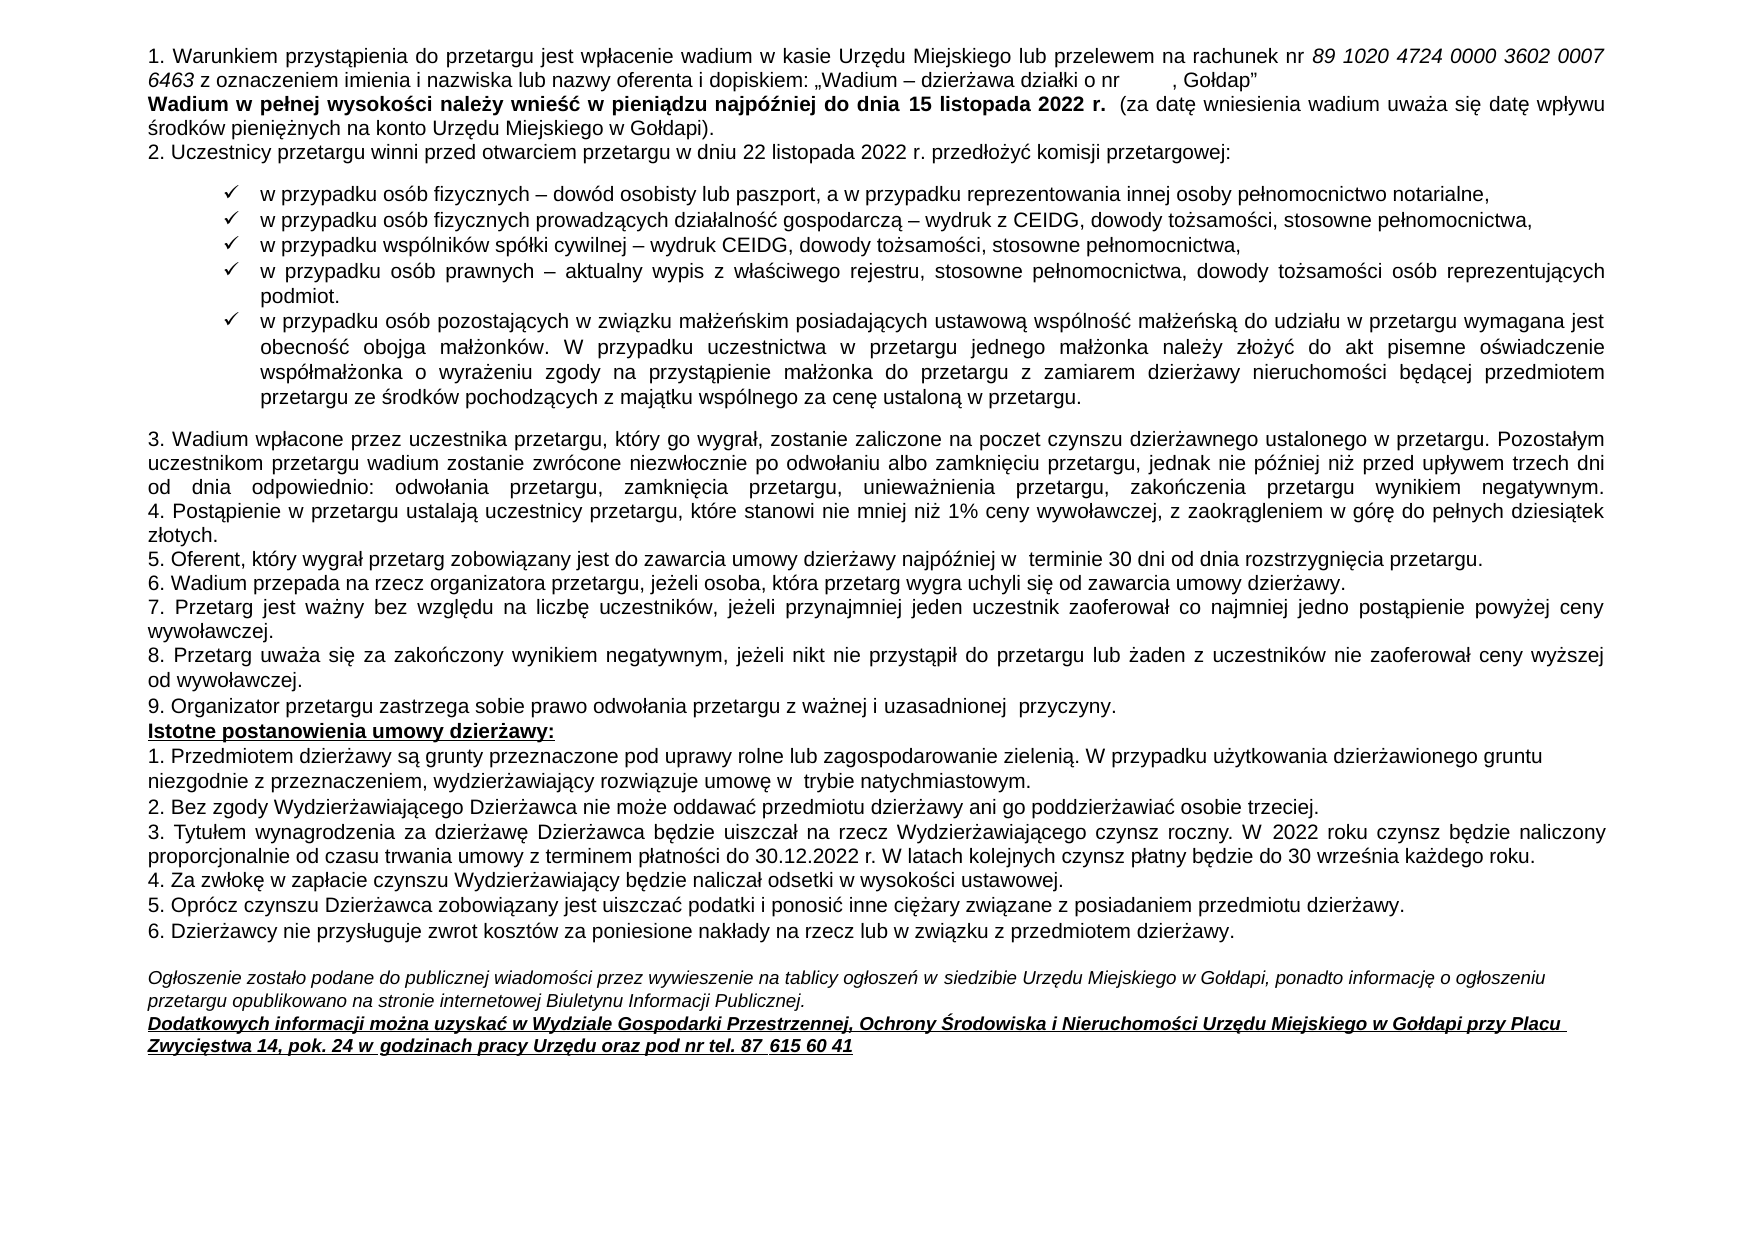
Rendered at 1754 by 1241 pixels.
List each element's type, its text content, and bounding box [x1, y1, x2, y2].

text Ogłoszenie zostało podane do publicznej wiadomości przez wywieszenie na tablicy ogłoszeń w siedzibie Urzędu Miejskiego w Gołdapi, ponadto informację o ogłoszeniu przetargu opublikowano na stronie internetowej Biuletynu Informacji Publicznej. Dodatkowych informacji można uzyskać w Wydziale Gospodarki Przestrzennej, Ochrony Środowiska i Nieruchomości Urzędu Miejskiego w Gołdapi przy Placu Zwycięstwa 14, pok. 24 w godzinach pracy Urzędu oraz pod nr tel. 87 615 60 41 [148, 967, 1606, 1057]
text 2. Bez zgody Wydzierżawiającego Dzierżawca nie może oddawać przedmiotu dzierżawy ani go poddzierżawiać osobie trzeciej. [148, 795, 1606, 819]
text 9. Organizator przetargu zastrzega sobie prawo odwołania przetargu z ważnej i uzasadnionej przyczyny. [148, 693, 1606, 717]
text 5. Oprócz czynszu Dzierżawca zobowiązany jest uiszczać podatki i ponosić inne ciężary związane z posiadaniem przedmiotu dzierżawy. [148, 893, 1606, 917]
text Wadium w pełnej wysokości należy wnieść w pieniądzu najpóźniej do dnia 15 listopada 2022 r. (za datę wniesienia wadium uważa się datę wpływu środków pieniężnych na konto Urzędu Miejskiego w Gołdapi). [148, 92, 1606, 140]
text 3. Wadium wpłacone przez uczestnika przetargu, który go wygrał, zostanie zaliczone na poczet czynszu dzierżawnego ustalonego w przetargu. Pozostałym uczestnikom przetargu wadium zostanie zwrócone niezwłocznie po odwołaniu albo zamknięciu przetargu, jednak nie później niż przed upływem trzech dni od dnia odpowiednio: odwołania przetargu, zamknięcia przetargu, unieważnienia przetargu, zakończenia przetargu wynikiem negatywnym. 4. Postąpienie w przetargu ustalają uczestnicy przetargu, które stanowi nie mniej niż 1% ceny wywoławczej, z zaokrągleniem w górę do pełnych dziesiątek złotych. [148, 427, 1606, 547]
text Istotne postanowienia umowy dzierżawy: 1. Przedmiotem dzierżawy są grunty przeznaczone pod uprawy rolne lub zagospodarowanie zielenią. W przypadku użytkowania dzierżawionego gruntu niezgodnie z przeznaczeniem, wydzierżawiający rozwiązuje umowę w trybie natychmiastowym. [148, 719, 1606, 793]
text 2. Uczestnicy przetargu winni przed otwarciem przetargu w dniu 22 listopada 2022 r. przedłożyć komisji przetargowej: [148, 140, 1606, 164]
text 5. Oferent, który wygrał przetarg zobowiązany jest do zawarcia umowy dzierżawy najpóźniej w terminie 30 dni od dnia rozstrzygnięcia przetargu. [148, 547, 1606, 571]
text 8. Przetarg uważa się za zakończony wynikiem negatywnym, jeżeli nikt nie przystąpił do przetargu lub żaden z uczestników nie zaoferował ceny wyższej od wywoławczej. [148, 643, 1606, 692]
list w przypadku osób prawnych – aktualny wypis z właściwego rejestru, stosowne pełnomocnictwa, dowody tożsamości osób reprezentujących podmiot. [223, 258, 1606, 308]
text 6. Dzierżawcy nie przysługuje zwrot kosztów za poniesione nakłady na rzecz lub w związku z przedmiotem dzierżawy. [148, 918, 1606, 942]
text 7. Przetarg jest ważny bez względu na liczbę uczestników, jeżeli przynajmniej jeden uczestnik zaoferował co najmniej jedno postąpienie powyżej ceny wywoławczej. [148, 595, 1606, 643]
text 4. Za zwłokę w zapłacie czynszu Wydzierżawiający będzie naliczał odsetki w wysokości ustawowej. [148, 868, 1606, 892]
text 3. Tytułem wynagrodzenia za dzierżawę Dzierżawca będzie uiszczał na rzecz Wydzierżawiającego czynsz roczny. W 2022 roku czynsz będzie naliczony proporcjonalnie od czasu trwania umowy z terminem płatności do 30.12.2022 r. W latach kolejnych czynsz płatny będzie do 30 września każdego roku. [148, 820, 1606, 868]
list w przypadku osób fizycznych prowadzących działalność gospodarczą – wydruk z CEIDG, dowody tożsamości, stosowne pełnomocnictwa, [223, 208, 1606, 232]
text 6. Wadium przepada na rzecz organizatora przetargu, jeżeli osoba, która przetarg wygra uchyli się od zawarcia umowy dzierżawy. [148, 571, 1606, 595]
list w przypadku osób pozostających w związku małżeńskim posiadających ustawową wspólność małżeńską do udziału w przetargu wymagana jest obecność obojga małżonków. W przypadku uczestnictwa w przetargu jednego małżonka należy złożyć do akt pisemne oświadczenie współmałżonka o wyrażeniu zgody na przystąpienie małżonka do przetargu z zamiarem dzierżawy nieruchomości będącej przedmiotem przetargu ze środków pochodzących z majątku wspólnego za cenę ustaloną w przetargu. [223, 309, 1606, 409]
text 1. Warunkiem przystąpienia do przetargu jest wpłacenie wadium w kasie Urzędu Miejskiego lub przelewem na rachunek nr 89 1020 4724 0000 3602 0007 6463 z oznaczeniem imienia i nazwiska lub nazwy oferenta i dopiskiem: „Wadium – dzierżawa działki o nr , Gołdap” [148, 44, 1606, 92]
list w przypadku wspólników spółki cywilnej – wydruk CEIDG, dowody tożsamości, stosowne pełnomocnictwa, [223, 233, 1606, 257]
list w przypadku osób fizycznych – dowód osobisty lub paszport, a w przypadku reprezentowania innej osoby pełnomocnictwo notarialne, [223, 182, 1606, 206]
